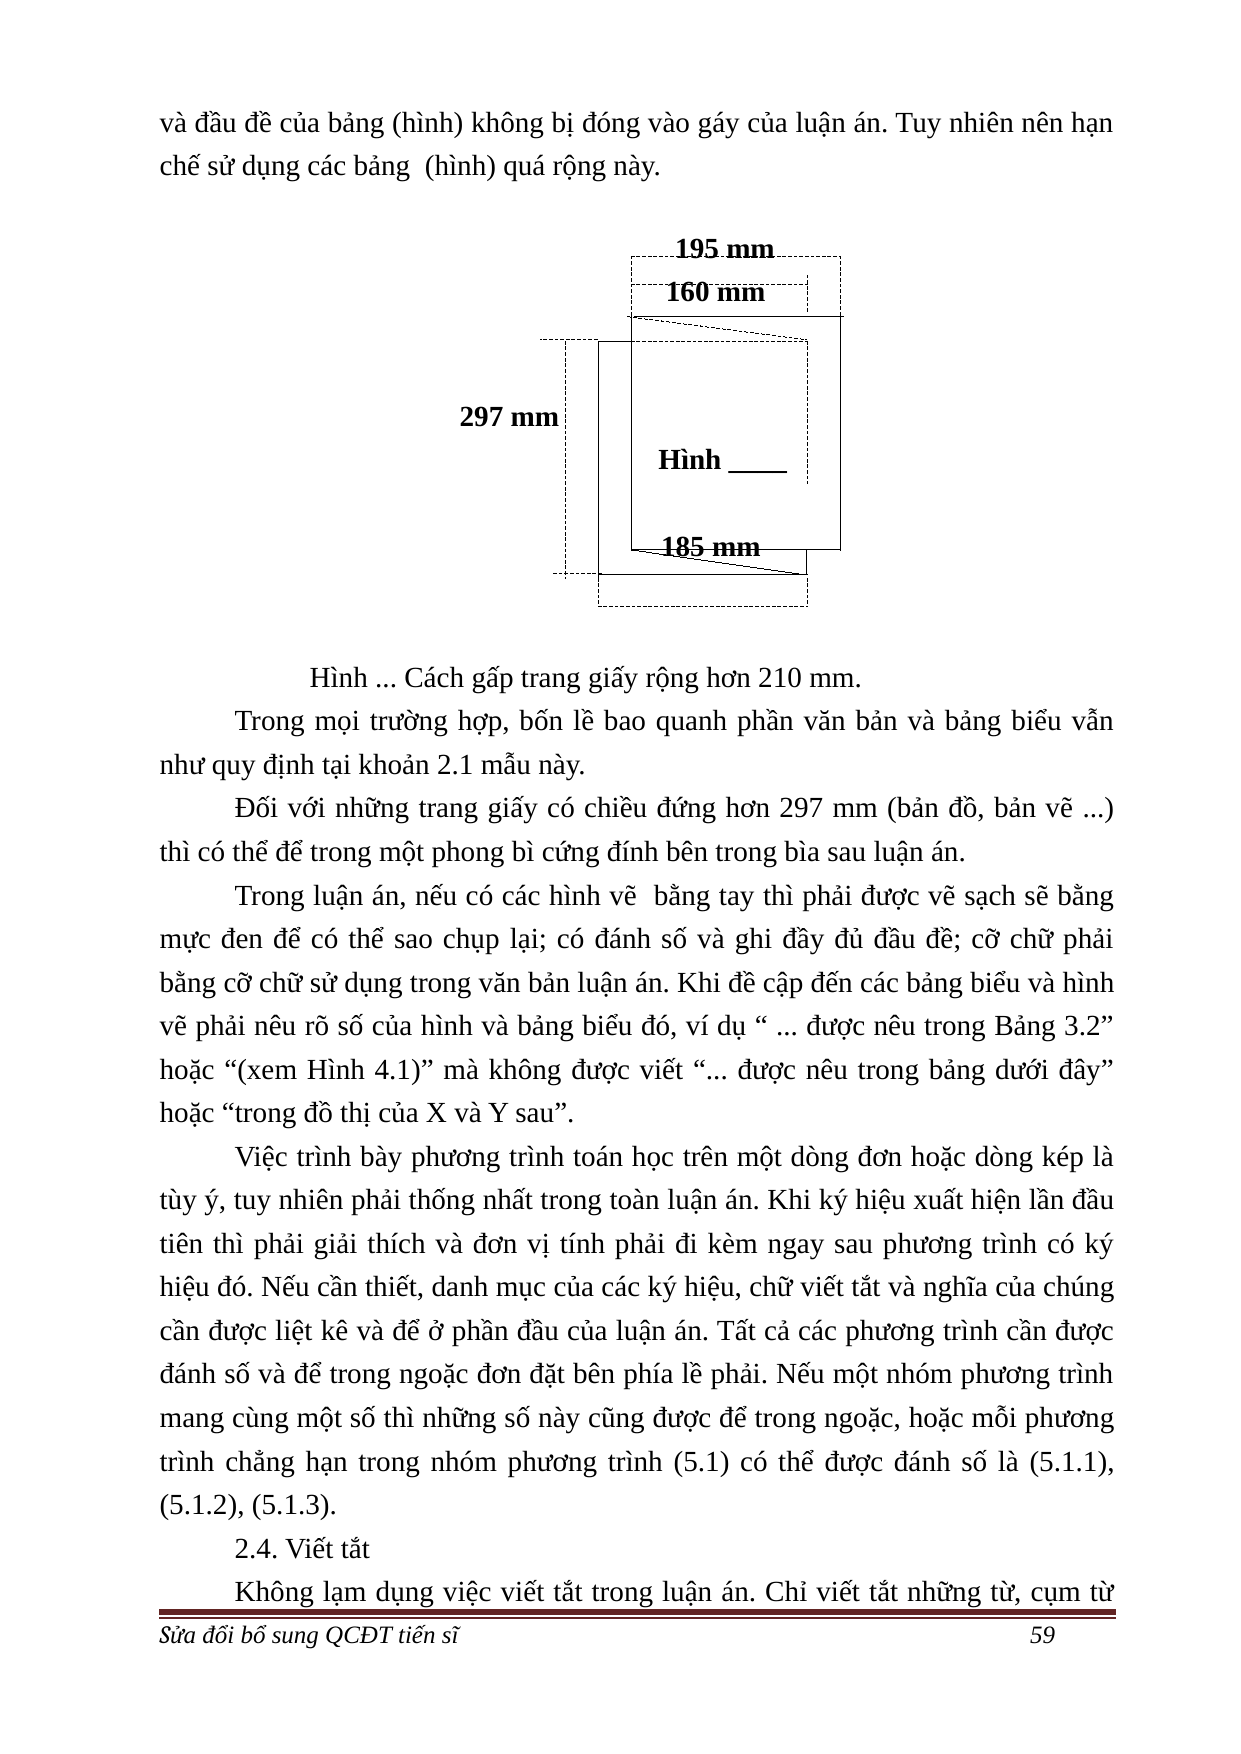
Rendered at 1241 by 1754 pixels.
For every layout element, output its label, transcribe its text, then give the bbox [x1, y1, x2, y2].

text Hình ____ [396, 442, 1116, 476]
text Hình ... Cách gấp trang giấy rộng hơn 210 mm. [234, 660, 1116, 693]
text Trong mọi trường hợp, bốn lề bao quanh phần văn bản và bảng biểu vẫn như quy định tại khoản 2.1 mẫu này. [159, 703, 1116, 781]
text Đối với những trang giấy có chiều đứng hơn 297 mm (bản đồ, bản vẽ ...) thì có thể để trong một phong bì cứng đính bên trong bìa sau luận án. [159, 791, 1116, 868]
text 297 mm [159, 399, 1116, 432]
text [159, 105, 1116, 182]
text 195 mm [159, 231, 1116, 264]
text 185 mm [602, 529, 1116, 563]
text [159, 1574, 1116, 1608]
text 160 mm [459, 274, 1116, 308]
text Việc trình bày phương trình toán học trên một dòng đơn hoặc dòng kép là tùy ý, tuy nhiên phải thống nhất trong toàn luận án. Khi ký hiệu xuất hiện lần đầu tiên thì phải giải thích và đơn vị tính phải đi kèm ngay sau phương trình có ký hiệu đó. Nếu cần thiết, danh mục của các ký hiệu, chữ viết tắt và nghĩa của chúng cần được liệt kê và để ở phần đầu của luận án. Tất cả các phương trình cần được đánh số và để trong ngoặc đơn đặt bên phía lề phải. Nếu một nhóm phương trình mang cùng một số thì những số này cũng được để trong ngoặc, hoặc mỗi phương trình chẳng hạn trong nhóm phương trình (5.1) có thể được đánh số là (5.1.1), (5.1.2), (5.1.3). [159, 1139, 1116, 1521]
text 2.4. Viết tắt [159, 1531, 1116, 1564]
text Trong luận án, nếu có các hình vẽ bằng tay thì phải được vẽ sạch sẽ bằng mực đen để có thể sao chụp lại; có đánh số và ghi đầy đủ đầu đề; cỡ chữ phải bằng cỡ chữ sử dụng trong văn bản luận án. Khi đề cập đến các bảng biểu và hình vẽ phải nêu rõ số của hình và bảng biểu đó, ví dụ “ ... được nêu trong Bảng 3.2” hoặc “(xem Hình 4.1)” mà không được viết “... được nêu trong bảng dưới đây” hoặc “trong đồ thị của X và Y sau”. [159, 878, 1116, 1129]
